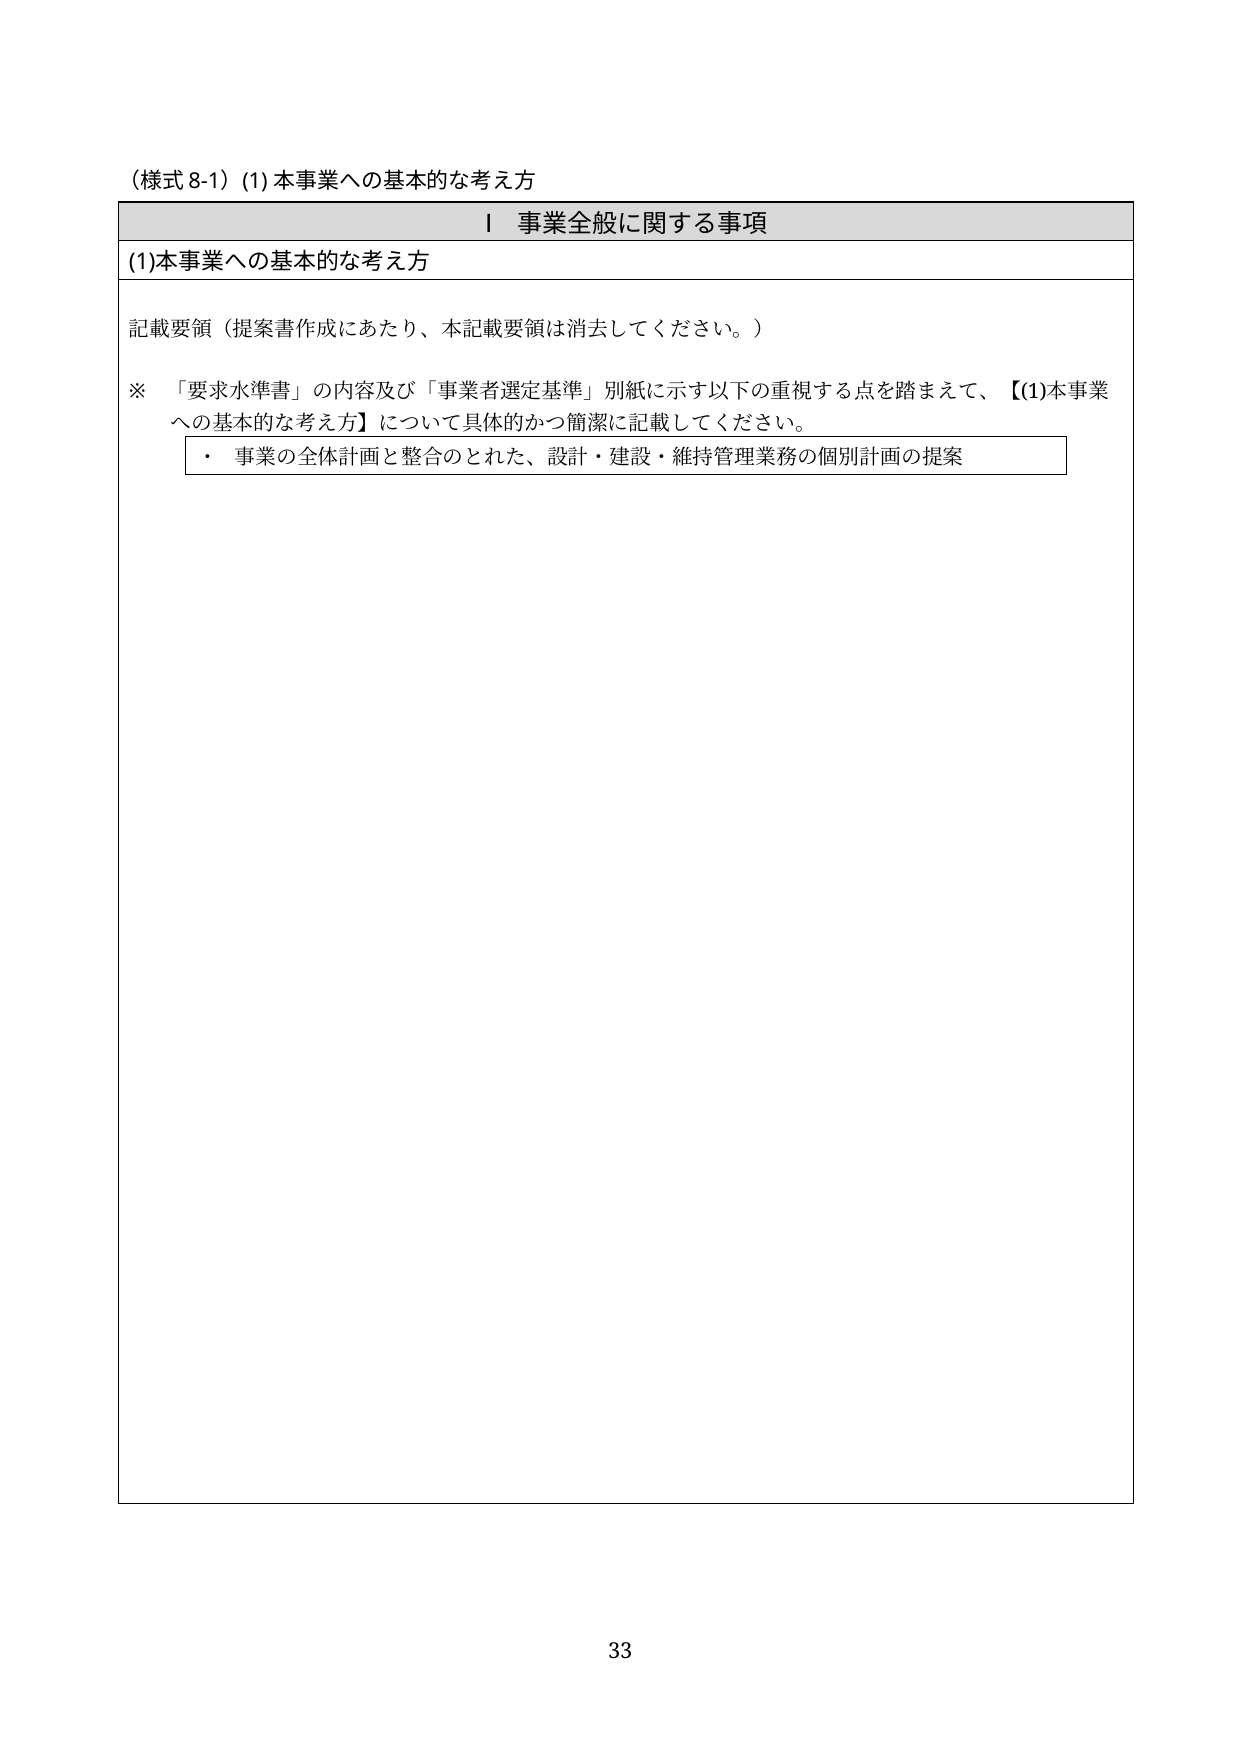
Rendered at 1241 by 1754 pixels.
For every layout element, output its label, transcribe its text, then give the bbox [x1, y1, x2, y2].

table_cell 記載要領（提案書作成にあたり、本記載要領は消去してください。） ※ 「要求水準書」の内容及び「事業者選定基準」別紙に示す以下の重視する点を踏まえて、【(1)本事業への基本的な考え方】について具体的かつ簡潔に記載してください。 [119, 280, 1133, 1502]
text （様式8-1）(1) 本事業への基本的な考え方 [118, 160, 1122, 198]
table_cell (1)本事業への基本的な考え方 [119, 241, 1133, 278]
table_header Ⅰ 事業全般に関する事項 [119, 203, 1133, 240]
